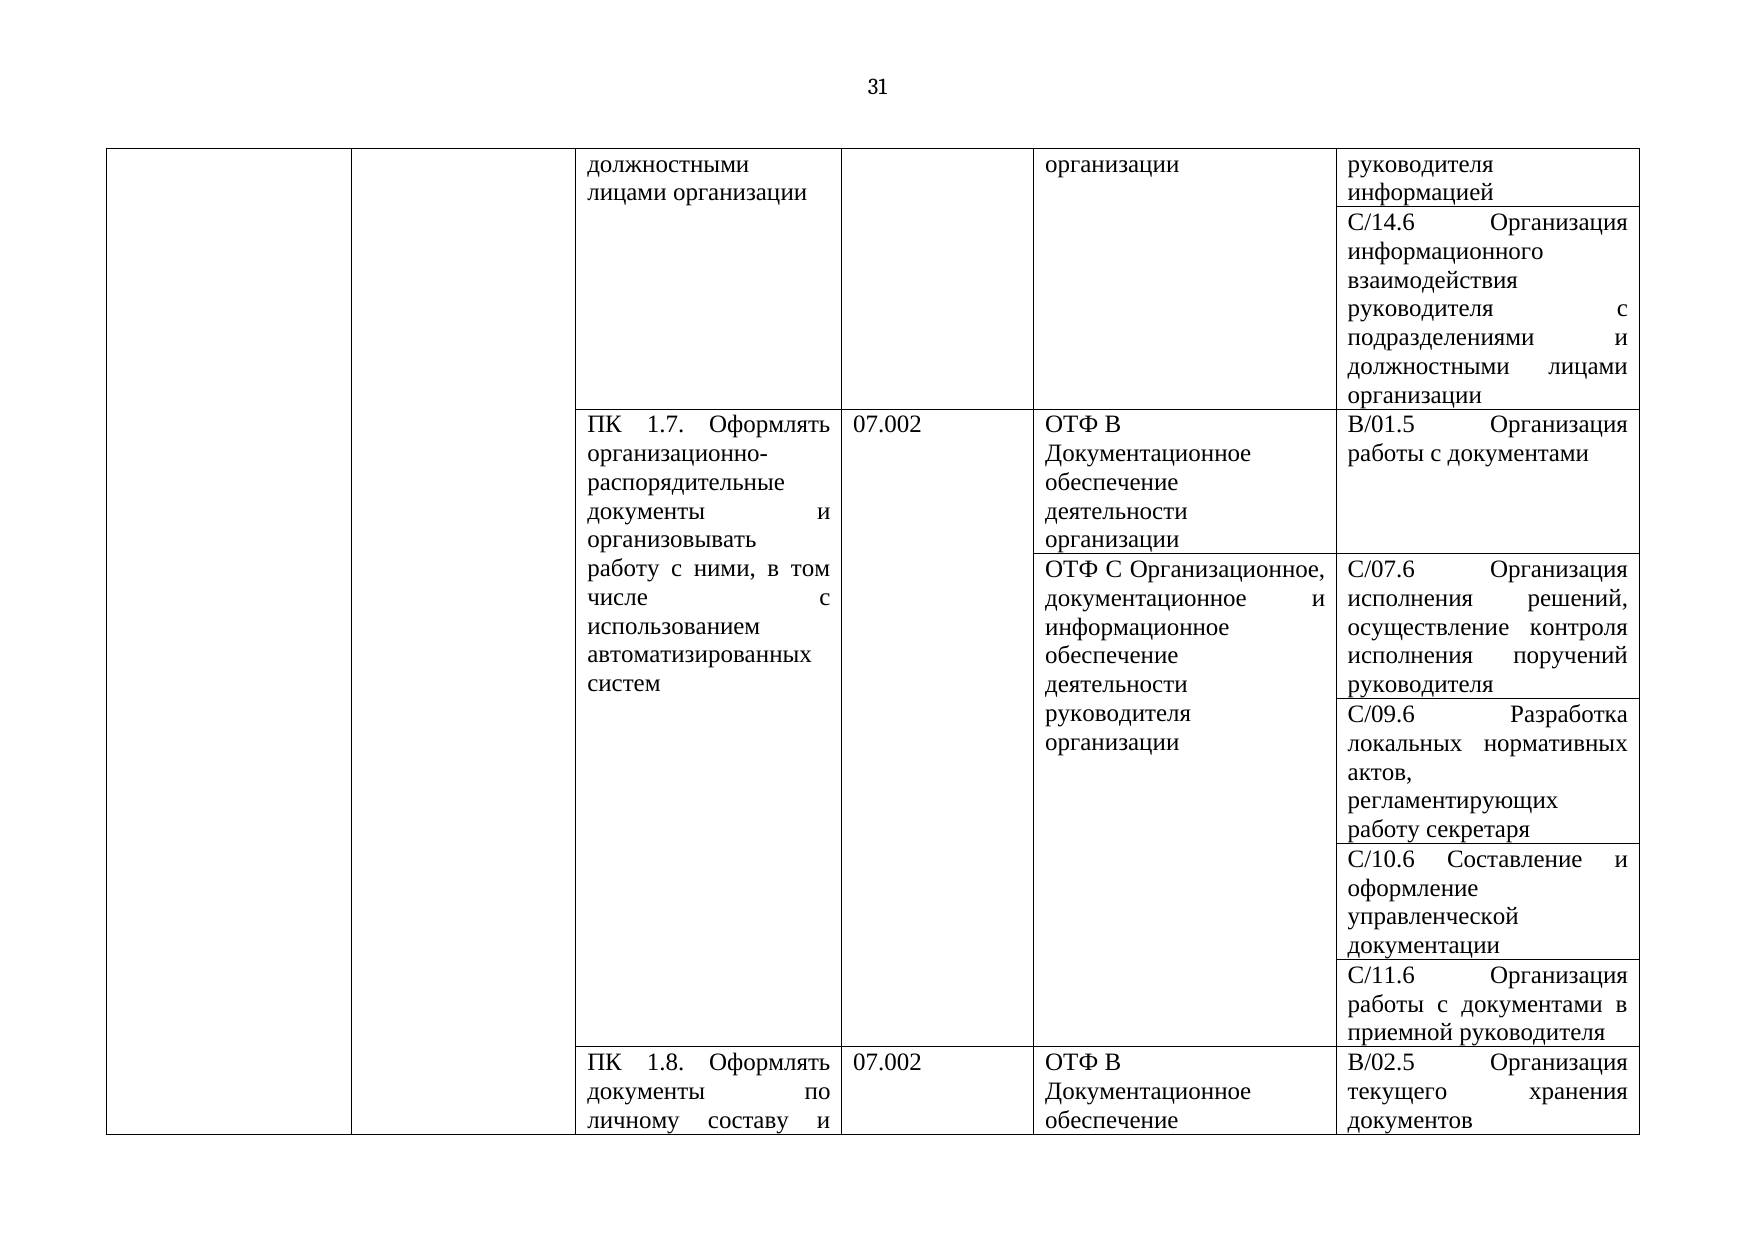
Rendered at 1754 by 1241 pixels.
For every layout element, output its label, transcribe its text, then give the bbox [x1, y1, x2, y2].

table_cell 07.002 [842, 410, 1033, 1046]
table_cell ОТФ В Документационное обеспечение деятельности организации [1034, 410, 1336, 553]
table_cell С/10.6 Составление и оформление управленческой документации [1337, 844, 1639, 959]
table_cell 07.002 [842, 1047, 1033, 1133]
table_cell С/14.6 Организация информационного взаимодействия руководителя с подразделениями и должностными лицами организации [1337, 207, 1639, 408]
table_cell ПК 1.7. Оформлять организационно-распорядительные документы и организовывать работу с ними, в том числе с использованием автоматизированных систем [576, 410, 841, 1046]
table_cell С/09.6 Разработка локальных нормативных актов, регламентирующих работу секретаря [1337, 699, 1639, 843]
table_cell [576, 1047, 841, 1133]
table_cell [1337, 1047, 1639, 1133]
table_cell ОТФ С Организационное, документационное и информационное обеспечение деятельности руководителя организации [1034, 554, 1336, 1046]
table_cell B/01.5 Организация работы с документами [1337, 410, 1639, 553]
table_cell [1034, 1047, 1336, 1133]
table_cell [1337, 149, 1639, 206]
table_cell С/07.6 Организация исполнения решений, осуществление контроля исполнения поручений руководителя [1337, 554, 1639, 698]
table_cell С/11.6 Организация работы с документами в приемной руководителя [1337, 960, 1639, 1046]
